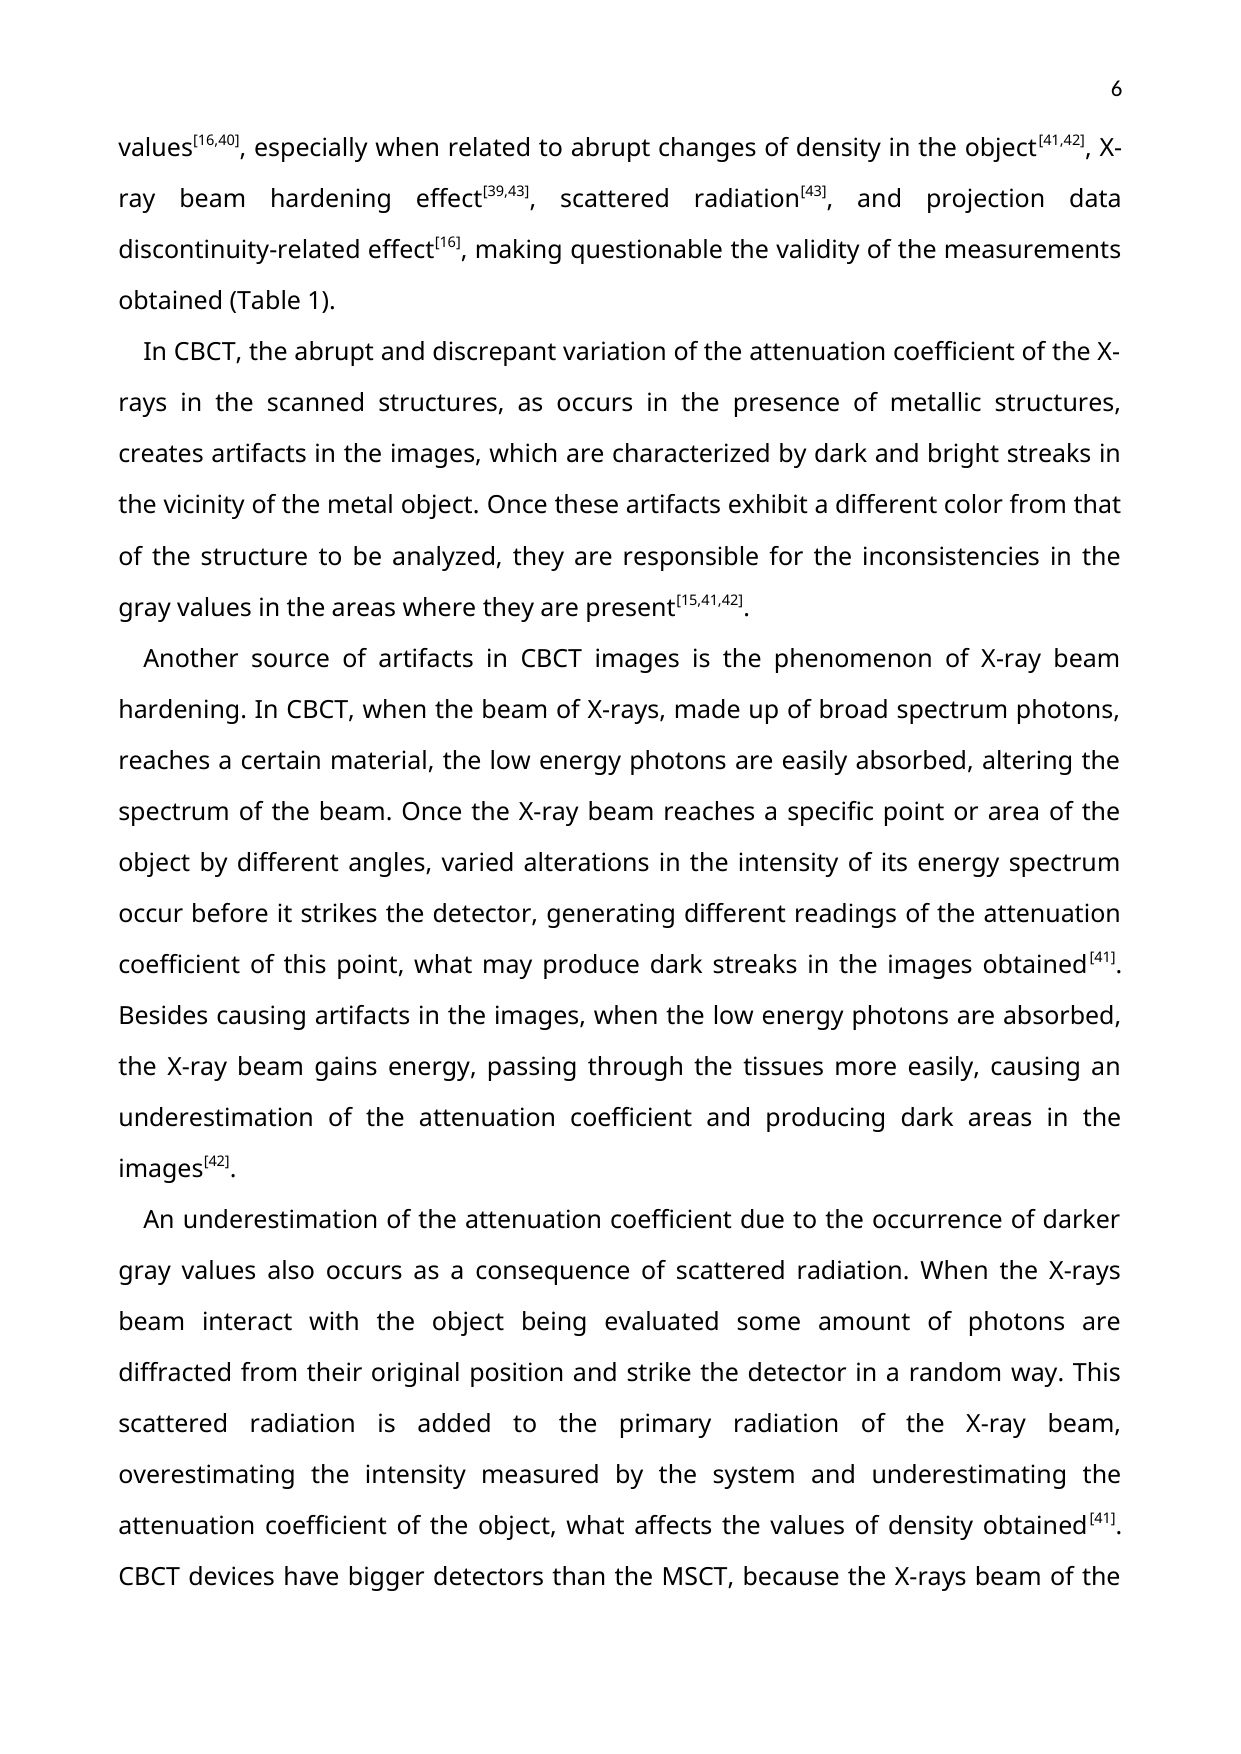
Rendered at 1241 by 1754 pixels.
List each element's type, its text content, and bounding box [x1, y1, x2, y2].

text Another source of artifacts in CBCT images is the phenomenon of X-ray beam hardening. In CBCT, when the beam of X-rays, made up of broad spectrum photons, reaches a certain material, the low energy photons are easily absorbed, altering the spectrum of the beam. Once the X-ray beam reaches a specific point or area of the object by different angles, varied alterations in the intensity of its energy spectrum occur before it strikes the detector, generating different readings of the attenuation coefficient of this point, what may produce dark streaks in the images obtained[41]. Besides causing artifacts in the images, when the low energy photons are absorbed, the X-ray beam gains energy, passing through the tissues more easily, causing an underestimation of the attenuation coefficient and producing dark areas in the images[42]. [118, 640, 1122, 1185]
text In CBCT, the abrupt and discrepant variation of the attenuation coefficient of the X-rays in the scanned structures, as occurs in the presence of metallic structures, creates artifacts in the images, which are characterized by dark and bright streaks in the vicinity of the metal object. Once these artifacts exhibit a different color from that of the structure to be analyzed, they are responsible for the inconsistencies in the gray values in the areas where they are present[15,41,42]. [118, 334, 1122, 623]
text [118, 1202, 1122, 1593]
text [118, 130, 1122, 317]
